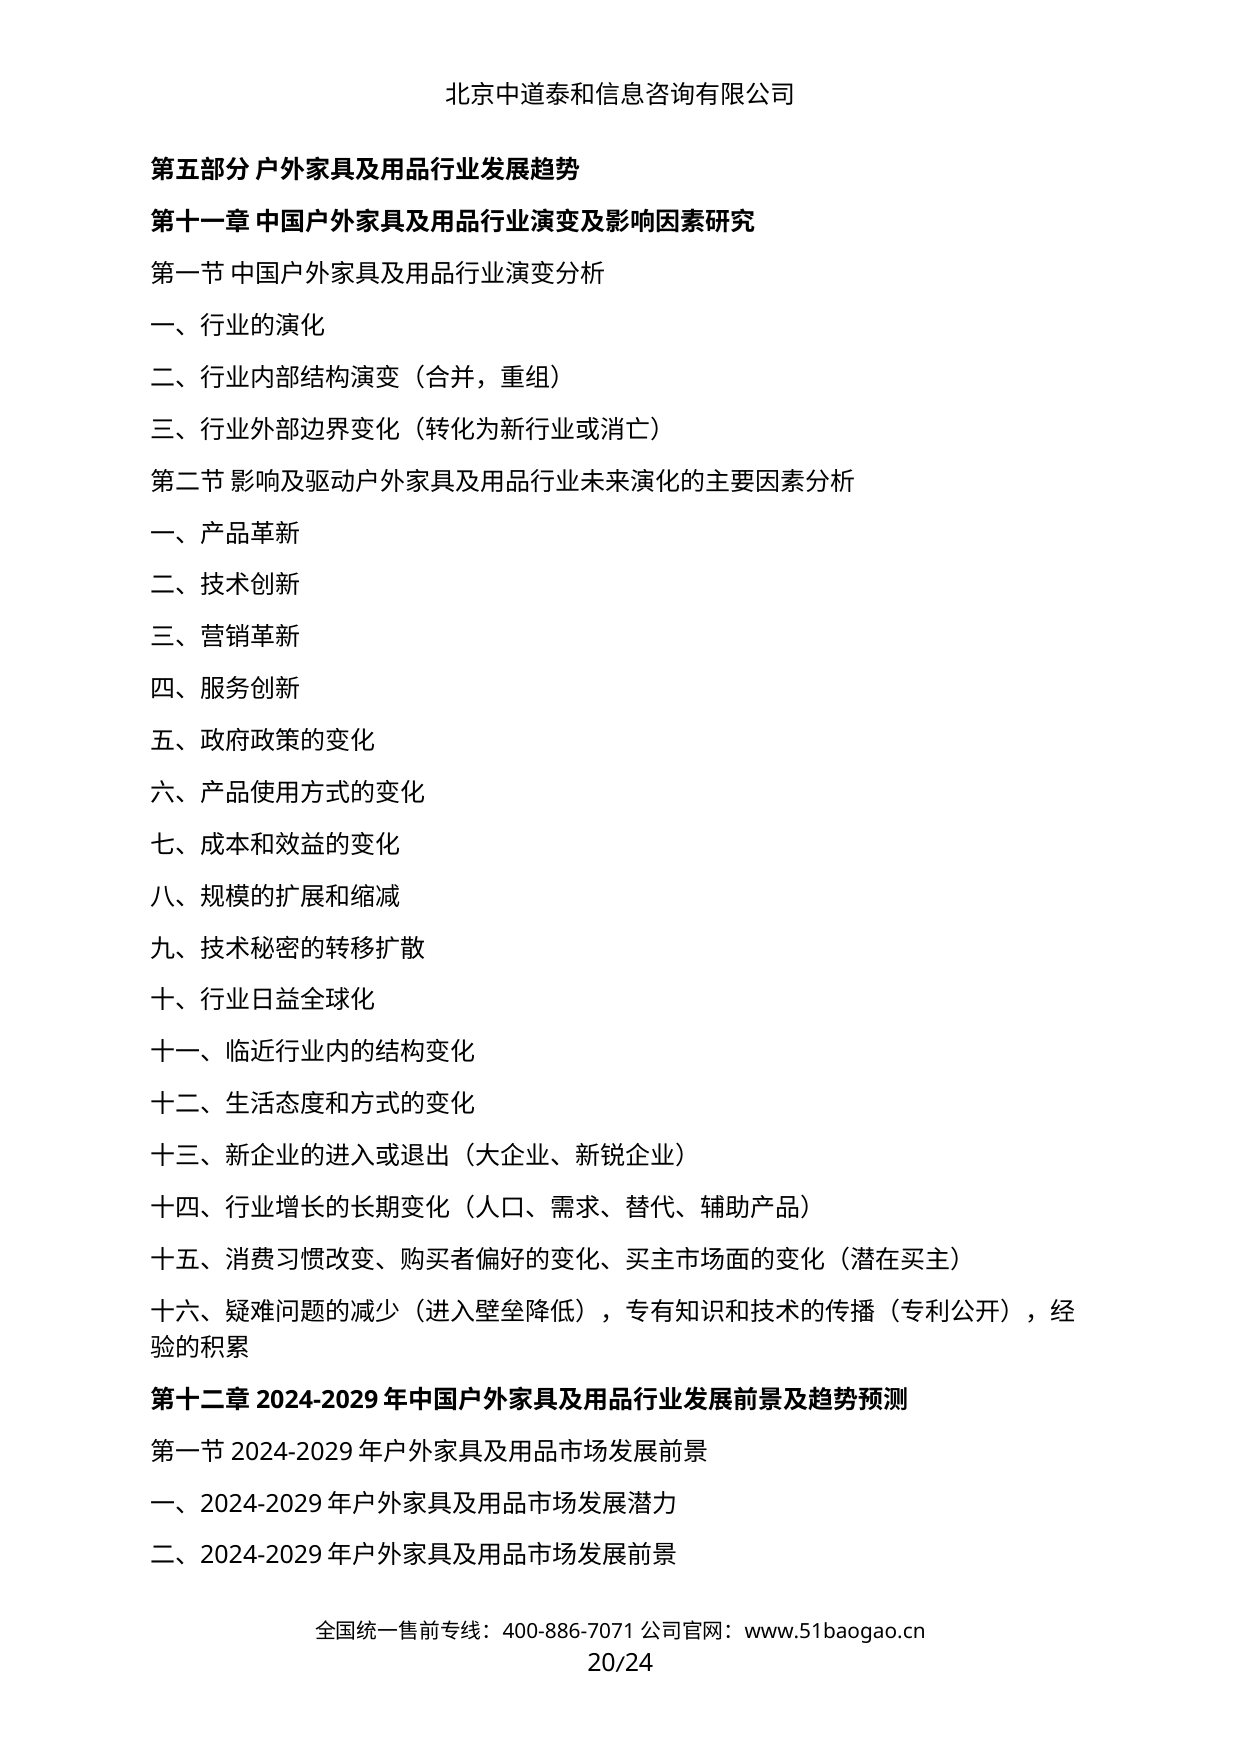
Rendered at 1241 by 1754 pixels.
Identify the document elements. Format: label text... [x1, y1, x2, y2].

text 二、技术创新 [150, 565, 1090, 601]
text 九、技术秘密的转移扩散 [150, 928, 1090, 964]
text 第十一章 中国户外家具及用品行业演变及影响因素研究 [150, 202, 1090, 238]
text 一、产品革新 [150, 513, 1090, 549]
text 十、行业日益全球化 [150, 980, 1090, 1016]
text 三、行业外部边界变化（转化为新行业或消亡） [150, 409, 1090, 446]
text 第一节 中国户外家具及用品行业演变分析 [150, 254, 1090, 290]
text 第十二章 2024-2029年中国户外家具及用品行业发展前景及趋势预测 [150, 1379, 1090, 1416]
text 一、行业的演化 [150, 306, 1090, 342]
text 十六、疑难问题的减少（进入壁垒降低），专有知识和技术的传播（专利公开），经验的积累 [150, 1291, 1090, 1364]
text 二、2024-2029年户外家具及用品市场发展前景 [150, 1535, 1090, 1571]
text 十一、临近行业内的结构变化 [150, 1032, 1090, 1068]
text 八、规模的扩展和缩减 [150, 876, 1090, 912]
text 第二节 影响及驱动户外家具及用品行业未来演化的主要因素分析 [150, 461, 1090, 497]
text 二、行业内部结构演变（合并，重组） [150, 357, 1090, 394]
text 五、政府政策的变化 [150, 721, 1090, 757]
text 六、产品使用方式的变化 [150, 772, 1090, 809]
text 一、2024-2029年户外家具及用品市场发展潜力 [150, 1483, 1090, 1519]
text 第一节 2024-2029年户外家具及用品市场发展前景 [150, 1431, 1090, 1467]
text 十三、新企业的进入或退出（大企业、新锐企业） [150, 1136, 1090, 1172]
text 第五部分 户外家具及用品行业发展趋势 [150, 150, 1090, 186]
text 三、营销革新 [150, 617, 1090, 653]
text 十四、行业增长的长期变化（人口、需求、替代、辅助产品） [150, 1187, 1090, 1224]
text 十二、生活态度和方式的变化 [150, 1084, 1090, 1120]
text 四、服务创新 [150, 669, 1090, 705]
text 十五、消费习惯改变、购买者偏好的变化、买主市场面的变化（潜在买主） [150, 1239, 1090, 1276]
text 七、成本和效益的变化 [150, 824, 1090, 861]
